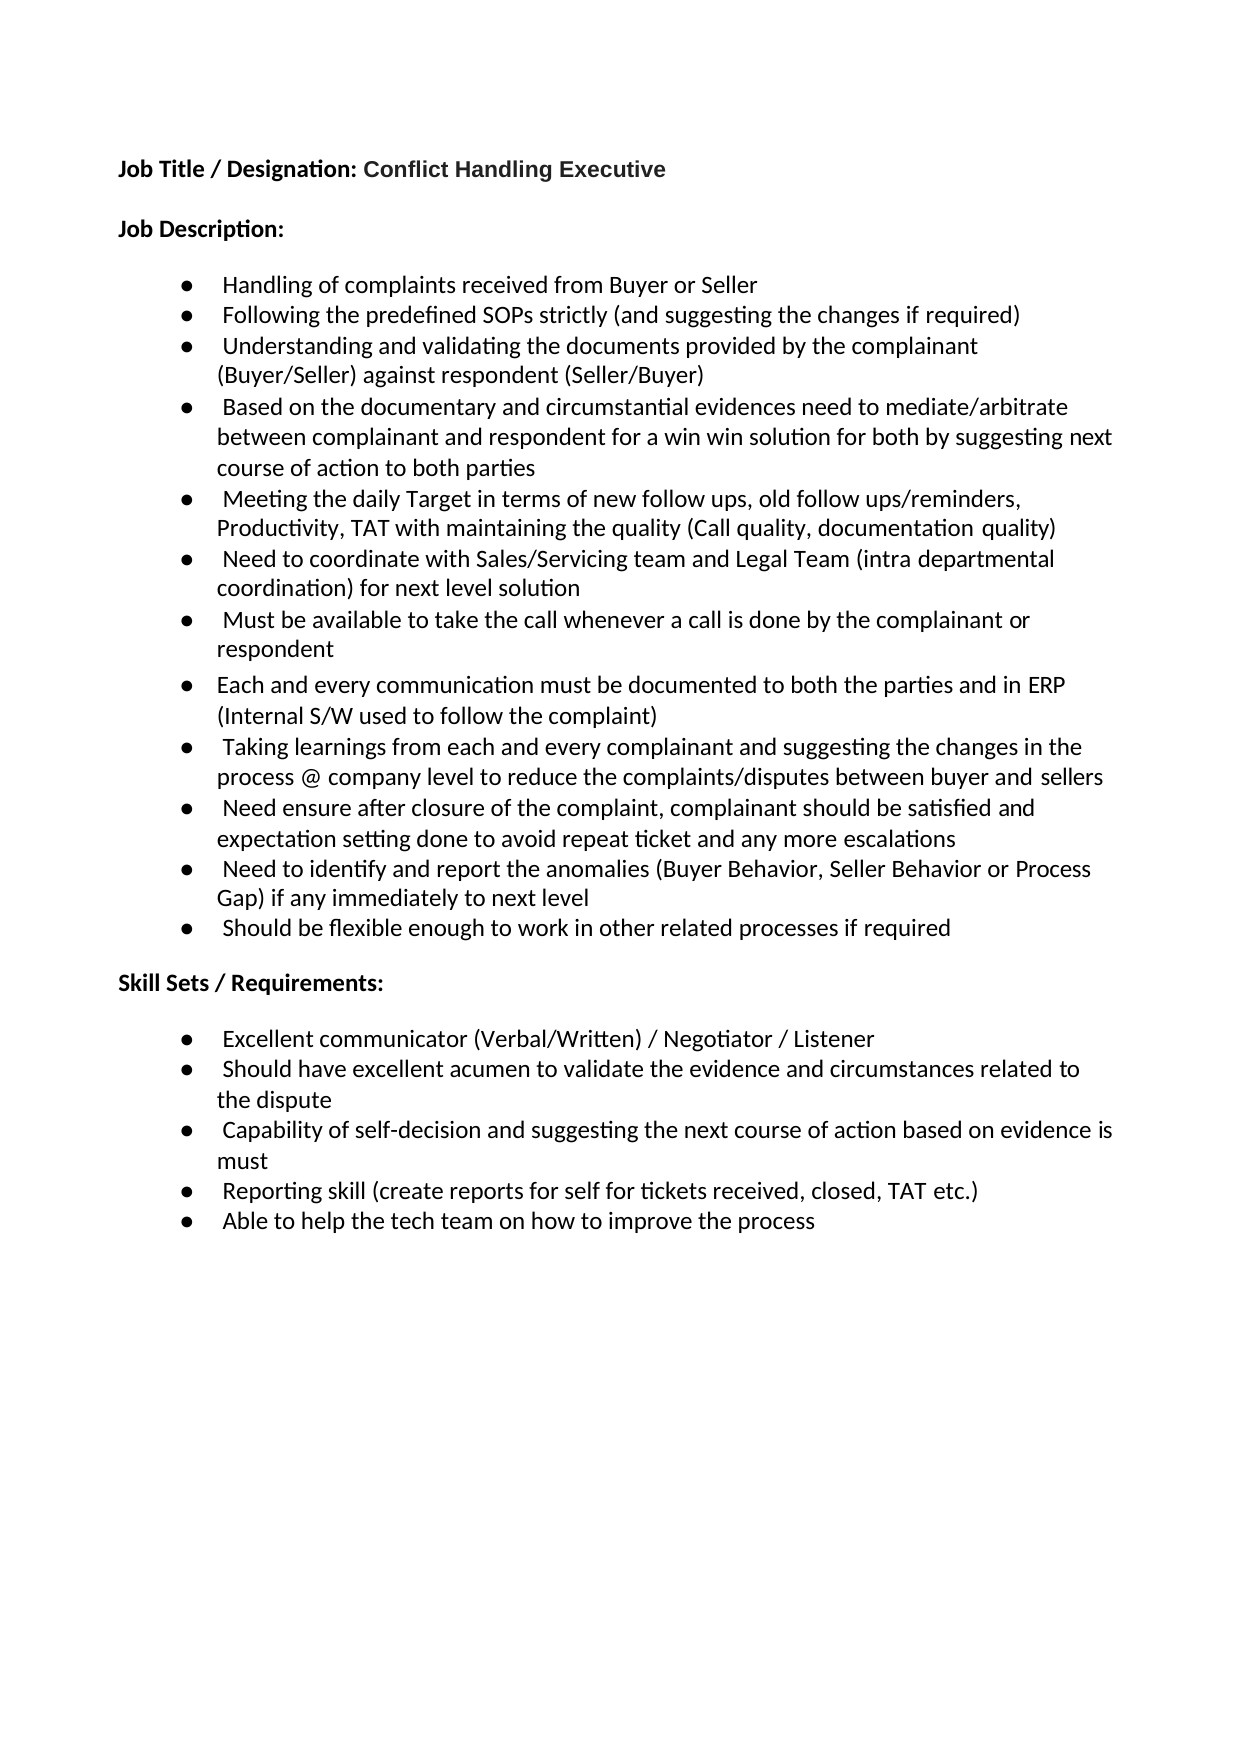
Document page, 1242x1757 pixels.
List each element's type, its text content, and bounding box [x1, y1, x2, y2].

list Should be flexible enough to work in other related processes if required [179, 912, 1131, 943]
text Job Title / Designation: Conflict Handling Executive [118, 153, 1131, 184]
list Need ensure after closure of the complaint, complainant should be satisfied and expectation setting done to avoid repeat ticket and any more escalations [179, 792, 1063, 853]
list Need to coordinate with Sales/Servicing team and Legal Team (intra departmental coordination) for next level solution [179, 544, 1064, 603]
list Excellent communicator (Verbal/Written) / Negotiator / Listener [179, 1023, 1131, 1053]
list Understanding and validating the documents provided by the complainant (Buyer/Seller) against respondent (Seller/Buyer) [179, 331, 980, 390]
list Taking learnings from each and every complainant and suggesting the changes in the process @ company level to reduce the complaints/disputes between buyer and sellers [179, 731, 1111, 792]
subtitle Skill Sets / Requirements: [118, 967, 1131, 997]
list Each and every communication must be documented to both the parties and in ERP (Internal S/W used to follow the complaint) [179, 669, 1079, 731]
list Able to help the tech team on how to improve the process [179, 1205, 1131, 1236]
list Based on the documentary and circumstantial evidences need to mediate/arbitrate between complainant and respondent for a win win solution for both by suggesting next course of action to both parties [179, 391, 1121, 483]
list Reporting skill (create reports for self for tickets received, closed, TAT etc.) [179, 1176, 1131, 1205]
list Meeting the daily Target in terms of new follow ups, old follow ups/reminders, Productivity, TAT with maintaining the quality (Call quality, documentation quality) [179, 484, 1059, 543]
list Need to identify and report the anomalies (Buyer Behavior, Seller Behavior or Process Gap) if any immediately to next level [179, 854, 1105, 912]
list Capability of self-decision and suggesting the next course of action based on evidence is must [179, 1114, 1113, 1176]
list Handling of complaints received from Buyer or Seller [179, 270, 1131, 300]
list Following the predefined SOPs strictly (and suggesting the changes if required) [179, 300, 1131, 330]
list Must be available to take the call whenever a call is done by the complainant or respondent [179, 605, 1032, 663]
list Should have excellent acumen to validate the evidence and circumstances related to the dispute [179, 1053, 1087, 1114]
subtitle Job Description: [118, 213, 1131, 244]
